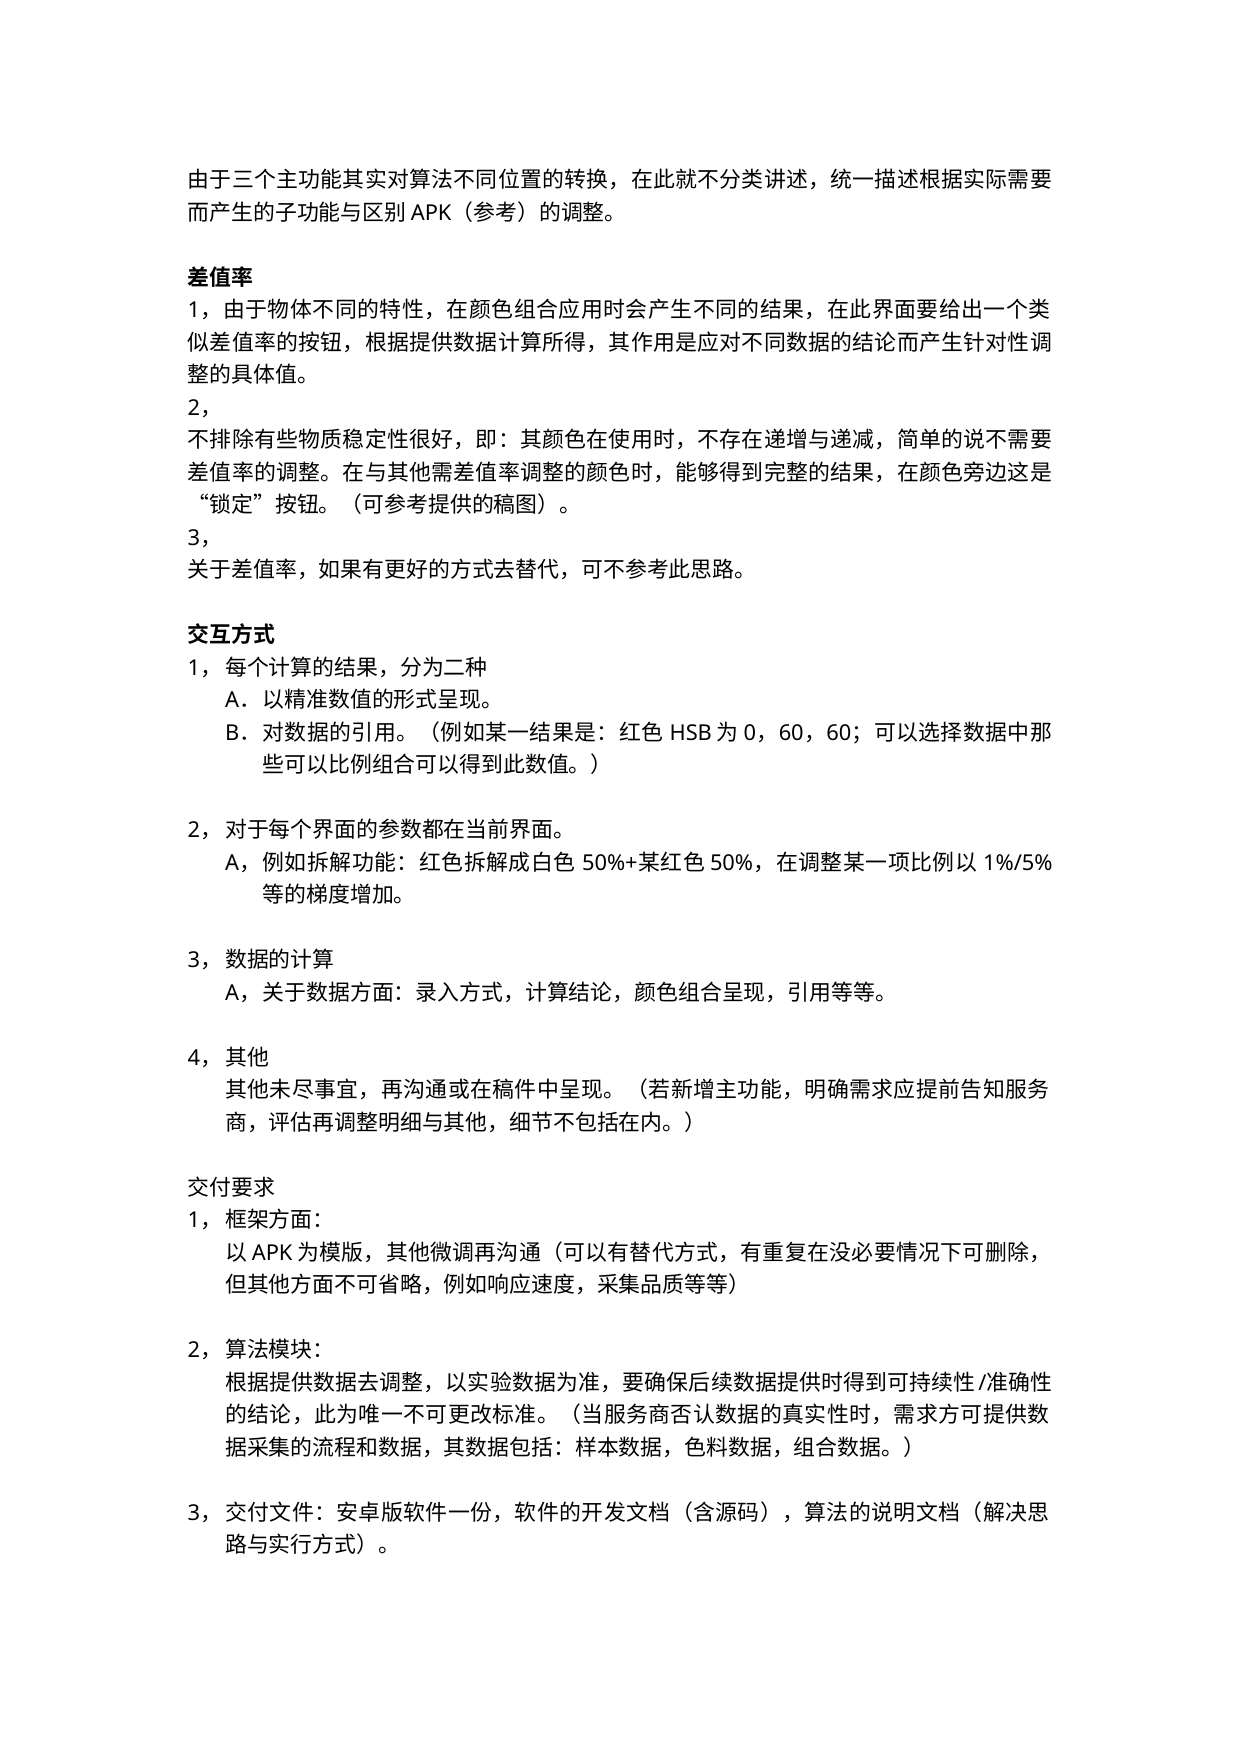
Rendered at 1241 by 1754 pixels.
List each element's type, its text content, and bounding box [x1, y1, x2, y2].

text 关于差值率，如果有更好的方式去替代，可不参考此思路。 [187, 552, 1053, 584]
list 框架方面： [187, 1202, 1053, 1234]
list 关于数据方面：录入方式，计算结论，颜色组合呈现，引用等等。 [225, 974, 1053, 1007]
text 1，由于物体不同的特性，在颜色组合应用时会产生不同的结果，在此界面要给出一个类似差值率的按钮，根据提供数据计算所得，其作用是应对不同数据的结论而产生针对性调整的具体值。 [187, 292, 1053, 389]
list 例如拆解功能：红色拆解成白色50%+某红色50%，在调整某一项比例以1%/5%等的梯度增加。 [225, 844, 1053, 909]
list 对于每个界面的参数都在当前界面。 [187, 812, 1053, 844]
text 交互方式 [187, 617, 1053, 649]
list 交付文件：安卓版软件一份，软件的开发文档（含源码），算法的说明文档（解决思路与实行方式）。 [187, 1494, 1053, 1559]
text 不排除有些物质稳定性很好，即：其颜色在使用时，不存在递增与递减，简单的说不需要差值率的调整。在与其他需差值率调整的颜色时，能够得到完整的结果，在颜色旁边这是“锁定”按钮。（可参考提供的稿图）。 [187, 422, 1053, 519]
text 差值率 [187, 259, 1053, 292]
list 算法模块： [187, 1332, 1053, 1364]
list 其他 [187, 1039, 1053, 1072]
list 每个计算的结果，分为二种 [187, 649, 1053, 682]
list 数据的计算 [187, 942, 1053, 974]
list 以APK为模版，其他微调再沟通（可以有替代方式，有重复在没必要情况下可删除，但其他方面不可省略，例如响应速度，采集品质等等） [225, 1234, 1053, 1299]
text 由于三个主功能其实对算法不同位置的转换，在此就不分类讲述，统一描述根据实际需要而产生的子功能与区别APK（参考）的调整。 [187, 162, 1053, 227]
text 3， [187, 519, 1053, 552]
text 交付要求 [187, 1169, 1053, 1202]
text 2， [187, 389, 1053, 422]
list 其他未尽事宜，再沟通或在稿件中呈现。（若新增主功能，明确需求应提前告知服务商，评估再调整明细与其他，细节不包括在内。） [225, 1072, 1053, 1137]
list 根据提供数据去调整，以实验数据为准，要确保后续数据提供时得到可持续性/准确性的结论，此为唯一不可更改标准。（当服务商否认数据的真实性时，需求方可提供数据采集的流程和数据，其数据包括：样本数据，色料数据，组合数据。） [225, 1364, 1053, 1462]
list 以精准数值的形式呈现。 [225, 682, 1053, 714]
list 对数据的引用。（例如某一结果是：红色HSB为0，60，60；可以选择数据中那些可以比例组合可以得到此数值。） [225, 714, 1053, 779]
